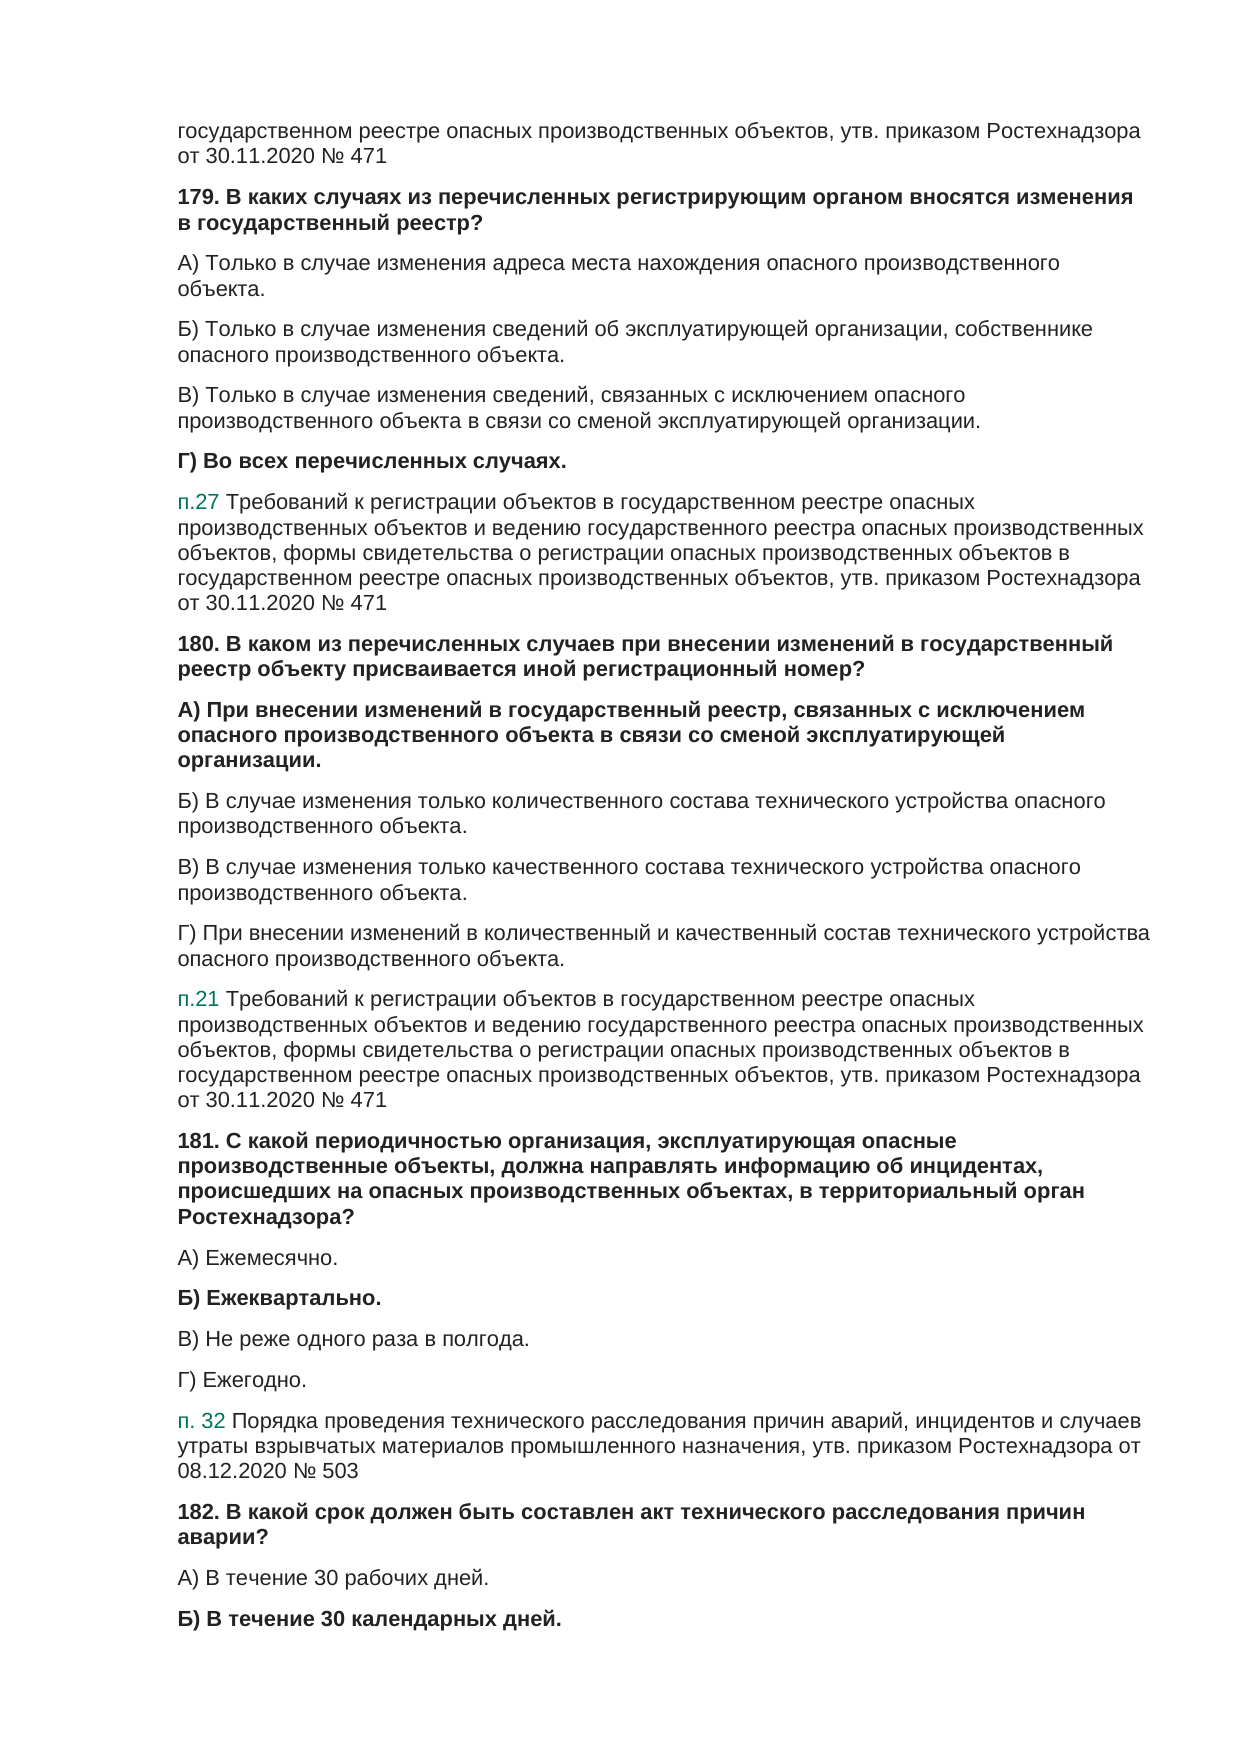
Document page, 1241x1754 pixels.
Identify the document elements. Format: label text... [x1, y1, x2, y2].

text А) Только в случае изменения адреса места нахождения опасного производственного объекта. [177, 250, 1152, 301]
text А) Ежемесячно. [177, 1244, 1152, 1269]
text 179. В каких случаях из перечисленных регистрирующим органом вносятся изменения в государственный реестр? [177, 184, 1152, 234]
text Г) При внесении изменений в количественный и качественный состав технического устройства опасного производственного объекта. [177, 920, 1152, 971]
text 181. С какой периодичностью организация, эксплуатирующая опасные производственные объекты, должна направлять информацию об инцидентах, происшедших на опасных производственных объектах, в территориальный орган Ростехнадзора? [177, 1128, 1152, 1229]
text Г) Во всех перечисленных случаях. [177, 448, 1152, 473]
text 180. В каком из перечисленных случаев при внесении изменений в государственный реестр объекту присваивается иной регистрационный номер? [177, 631, 1152, 681]
text п. 32 Порядка проведения технического расследования причин аварий, инцидентов и случаев утраты взрывчатых материалов промышленного назначения, утв. приказом Ростехнадзора от 08.12.2020 № 503 [177, 1408, 1152, 1483]
text А) В течение 30 рабочих дней. [177, 1565, 1152, 1590]
text А) При внесении изменений в государственный реестр, связанных с исключением опасного производственного объекта в связи со сменой эксплуатирующей организации. [177, 697, 1152, 772]
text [177, 118, 1152, 168]
text Б) В случае изменения только количественного состава технического устройства опасного производственного объекта. [177, 788, 1152, 838]
text Б) Только в случае изменения сведений об эксплуатирующей организации, собственнике опасного производственного объекта. [177, 316, 1152, 367]
text Г) Ежегодно. [177, 1367, 1152, 1392]
text 182. В какой срок должен быть составлен акт технического расследования причин аварии? [177, 1499, 1152, 1549]
text п.21 Требований к регистрации объектов в государственном реестре опасных производственных объектов и ведению государственного реестра опасных производственных объектов, формы свидетельства о регистрации опасных производственных объектов в государственном реестре опасных производственных объектов, утв. приказом Ростехнадзора от 30.11.2020 № 471 [177, 986, 1152, 1112]
text В) Только в случае изменения сведений, связанных с исключением опасного производственного объекта в связи со сменой эксплуатирующей организации. [177, 382, 1152, 433]
text Б) Ежеквартально. [177, 1285, 1152, 1310]
text В) Не реже одного раза в полгода. [177, 1326, 1152, 1351]
text В) В случае изменения только качественного состава технического устройства опасного производственного объекта. [177, 854, 1152, 904]
text Б) В течение 30 календарных дней. [177, 1606, 1152, 1631]
text п.27 Требований к регистрации объектов в государственном реестре опасных производственных объектов и ведению государственного реестра опасных производственных объектов, формы свидетельства о регистрации опасных производственных объектов в государственном реестре опасных производственных объектов, утв. приказом Ростехнадзора от 30.11.2020 № 471 [177, 489, 1152, 615]
